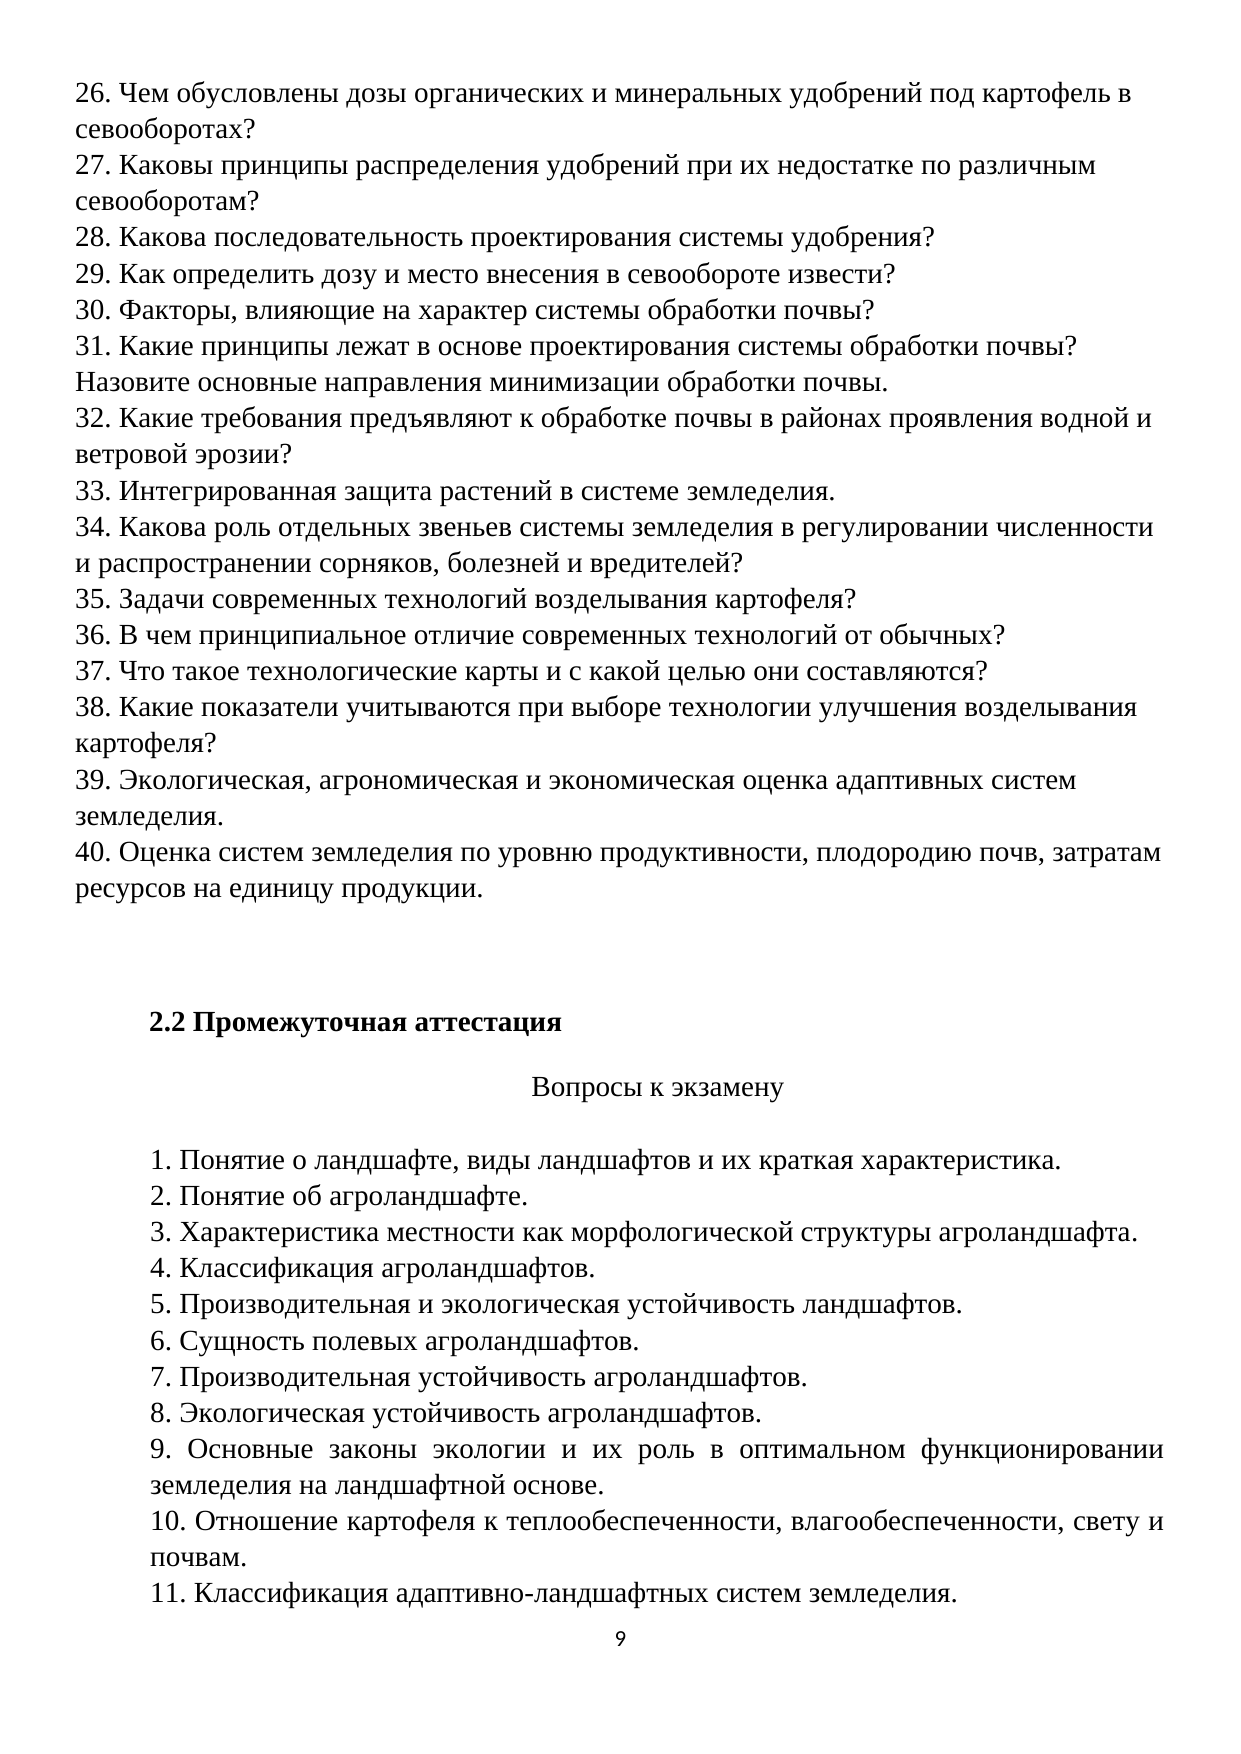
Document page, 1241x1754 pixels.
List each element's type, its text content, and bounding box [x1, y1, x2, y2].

text 6. Сущность полевых агроландшафтов. [150, 1323, 1165, 1356]
text 33. Интегрированная защита растений в системе земледелия. [75, 473, 1165, 506]
text 26. Чем обусловлены дозы органических и минеральных удобрений под картофель в севооборотах? [75, 75, 1165, 145]
text 11. Классификация адаптивно-ландшафтных систем земледелия. [150, 1576, 1165, 1609]
text 38. Какие показатели учитываются при выборе технологии улучшения возделывания картофеля? [75, 689, 1165, 759]
text 27. Каковы принципы распределения удобрений при их недостатке по различным севооборотам? [75, 147, 1165, 217]
text 2. Понятие об агроландшафте. [150, 1178, 1165, 1212]
text 2.2 Промежуточная аттестация [149, 1004, 1165, 1067]
text 29. Как определить дозу и место внесения в севообороте извести? [75, 256, 1165, 289]
text 35. Задачи современных технологий возделывания картофеля? [75, 581, 1165, 614]
text 7. Производительная устойчивость агроландшафтов. [150, 1359, 1165, 1392]
text 10. Отношение картофеля к теплообеспеченности, влагообеспеченности, свету и почвам. [150, 1503, 1165, 1573]
text 30. Факторы, влияющие на характер системы обработки почвы? [75, 292, 1165, 325]
text 37. Что такое технологические карты и с какой целью они составляются? [75, 653, 1165, 687]
text 1. Понятие о ландшафте, виды ландшафтов и их краткая характеристика. [150, 1142, 1165, 1175]
text 8. Экологическая устойчивость агроландшафтов. [150, 1395, 1165, 1428]
text 3. Характеристика местности как морфологической структуры агроландшафта. [150, 1214, 1165, 1248]
text 36. В чем принципиальное отличие современных технологий от обычных? [75, 617, 1165, 651]
text 4. Классификация агроландшафтов. [150, 1250, 1165, 1284]
text Вопросы к экзамену [150, 1069, 1165, 1103]
text 5. Производительная и экологическая устойчивость ландшафтов. [150, 1286, 1165, 1320]
text 28. Какова последовательность проектирования системы удобрения? [75, 219, 1165, 253]
text 40. Оценка систем земледелия по уровню продуктивности, плодородию почв, затратам ресурсов на единицу продукции. [75, 834, 1165, 904]
text 34. Какова роль отдельных звеньев системы земледелия в регулировании численности и распространении сорняков, болезней и вредителей? [75, 509, 1165, 578]
text 9. Основные законы экологии и их роль в оптимальном функционировании земледелия на ландшафтной основе. [150, 1431, 1165, 1501]
text 32. Какие требования предъявляют к обработке почвы в районах проявления водной и ветровой эрозии? [75, 400, 1165, 470]
text 31. Какие принципы лежат в основе проектирования системы обработки почвы? Назовите основные направления минимизации обработки почвы. [75, 328, 1165, 398]
text 39. Экологическая, агрономическая и экономическая оценка адаптивных систем земледелия. [75, 762, 1165, 831]
